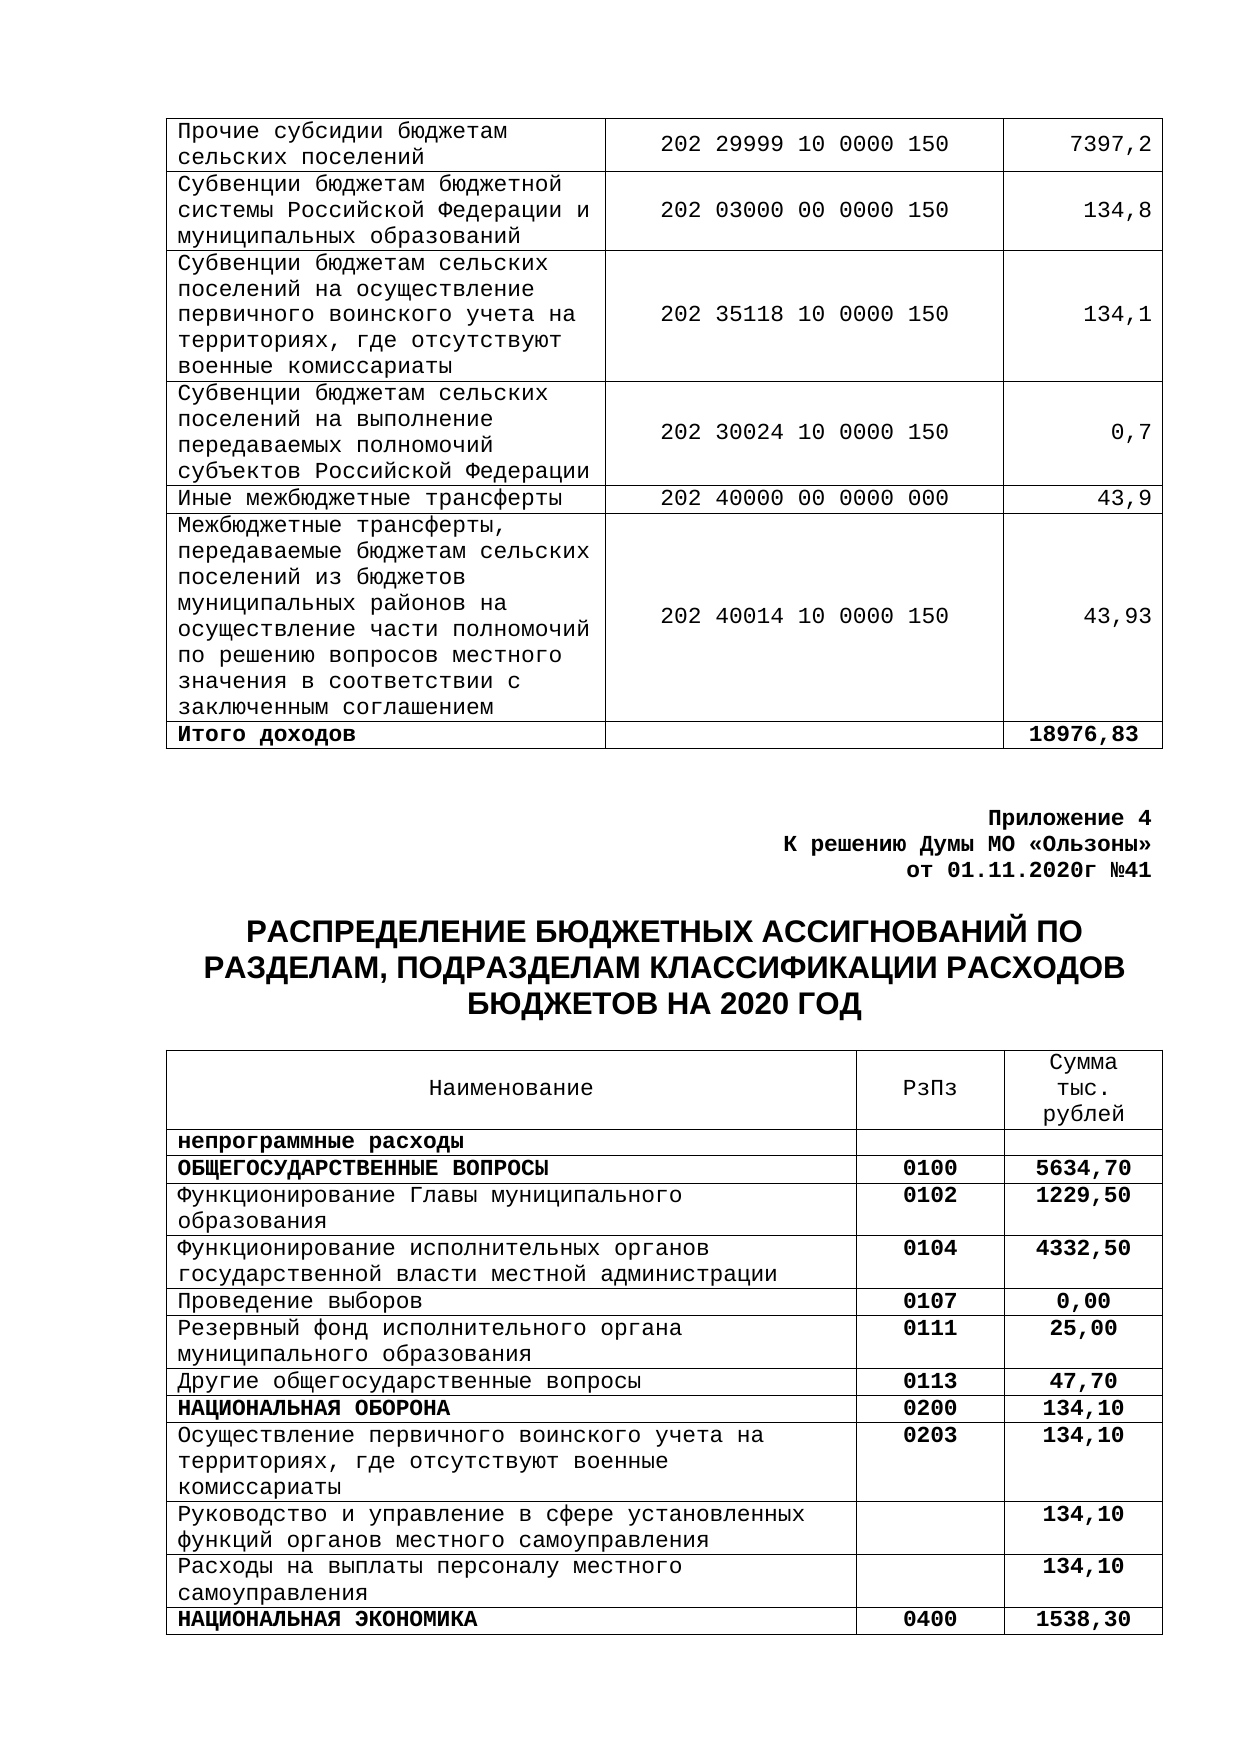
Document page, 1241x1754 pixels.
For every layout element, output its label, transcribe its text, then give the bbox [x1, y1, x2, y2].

table_cell [606, 722, 1003, 748]
table_cell Проведение выборов [167, 1289, 856, 1315]
table_cell Функционирование исполнительных органов государственной власти местной администрации [167, 1236, 856, 1288]
table_cell 18976,83 [1004, 722, 1162, 748]
table_cell 0200 [857, 1396, 1004, 1422]
table_cell Межбюджетные трансферты, передаваемые бюджетам сельских поселений из бюджетов муниципальных районов на осуществление части полномочий по решению вопросов местного значения в соответствии с заключенным соглашением [167, 514, 605, 721]
table_cell 134,10 [1005, 1423, 1162, 1501]
table_cell 134,1 [1004, 251, 1162, 381]
table_cell непрограммные расходы [167, 1130, 856, 1155]
table_cell Другие общегосударственные вопросы [167, 1369, 856, 1395]
text от 01.11.2020г №41 [177, 858, 1152, 884]
table_cell 134,10 [1005, 1502, 1162, 1554]
table_cell 1538,30 [1005, 1608, 1162, 1634]
table_cell 5634,70 [1005, 1156, 1162, 1182]
table_cell 0203 [857, 1423, 1004, 1501]
table_cell [857, 1130, 1004, 1155]
table_cell 4332,50 [1005, 1236, 1162, 1288]
table_cell 7397,2 [1004, 119, 1162, 171]
table_header Сумма тыс. рублей [1005, 1051, 1162, 1128]
table_cell 0113 [857, 1369, 1004, 1395]
table_cell 0102 [857, 1184, 1004, 1235]
table_cell 202 40014 10 0000 150 [606, 514, 1003, 721]
table_cell Руководство и управление в сфере установленных функций органов местного самоуправления [167, 1502, 856, 1554]
table_cell 134,10 [1005, 1396, 1162, 1422]
table_cell Субвенции бюджетам сельских поселений на осуществление первичного воинского учета на территориях, где отсутствуют военные комиссариаты [167, 251, 605, 381]
table_cell Функционирование Главы муниципального образования [167, 1184, 856, 1235]
table_cell Резервный фонд исполнительного органа муниципального образования [167, 1316, 856, 1368]
table_cell 0104 [857, 1236, 1004, 1288]
table_cell Прочие субсидии бюджетам сельских поселений [167, 119, 605, 171]
table_cell [1005, 1130, 1162, 1155]
table_cell 43,9 [1004, 486, 1162, 512]
table_cell 202 35118 10 0000 150 [606, 251, 1003, 381]
table_cell 202 30024 10 0000 150 [606, 382, 1003, 485]
table_cell 202 29999 10 0000 150 [606, 119, 1003, 171]
table_cell 0111 [857, 1316, 1004, 1368]
table_cell 0,7 [1004, 382, 1162, 485]
table_cell НАЦИОНАЛЬНАЯ ЭКОНОМИКА [167, 1608, 856, 1634]
table_header Наименование [167, 1051, 856, 1128]
table_cell 202 03000 00 0000 150 [606, 172, 1003, 250]
table_cell [857, 1502, 1004, 1554]
table_cell НАЦИОНАЛЬНАЯ ОБОРОНА [167, 1396, 856, 1422]
text Приложение 4 [177, 806, 1152, 832]
table_cell Субвенции бюджетам сельских поселений на выполнение передаваемых полномочий субъектов Российской Федерации [167, 382, 605, 485]
table_cell 202 40000 00 0000 000 [606, 486, 1003, 512]
text РАСПРЕДЕЛЕНИЕ БЮДЖЕТНЫХ АССИГНОВАНИЙ ПО РАЗДЕЛАМ, ПОДРАЗДЕЛАМ КЛАССИФИКАЦИИ РАСХОДОВ БЮДЖЕТОВ НА 2020 ГОД [177, 913, 1152, 1021]
table_cell 0107 [857, 1289, 1004, 1315]
text К решению Думы МО «Ользоны» [177, 832, 1152, 858]
table_header РзПз [857, 1051, 1004, 1128]
table_cell [857, 1555, 1004, 1607]
table_cell 47,70 [1005, 1369, 1162, 1395]
table_cell 1229,50 [1005, 1184, 1162, 1235]
table_cell 134,10 [1005, 1555, 1162, 1607]
table_cell Осуществление первичного воинского учета на территориях, где отсутствуют военные комиссариаты [167, 1423, 856, 1501]
table_cell 0,00 [1005, 1289, 1162, 1315]
table_cell 0100 [857, 1156, 1004, 1182]
table_cell Итого доходов [167, 722, 605, 748]
table_cell ОБЩЕГОСУДАРСТВЕННЫЕ ВОПРОСЫ [167, 1156, 856, 1182]
table_cell Иные межбюджетные трансферты [167, 486, 605, 512]
table_cell 0400 [857, 1608, 1004, 1634]
table_cell 25,00 [1005, 1316, 1162, 1368]
table_cell Расходы на выплаты персоналу местного самоуправления [167, 1555, 856, 1607]
table_cell Субвенции бюджетам бюджетной системы Российской Федерации и муниципальных образований [167, 172, 605, 250]
table_cell 134,8 [1004, 172, 1162, 250]
table_cell 43,93 [1004, 514, 1162, 721]
